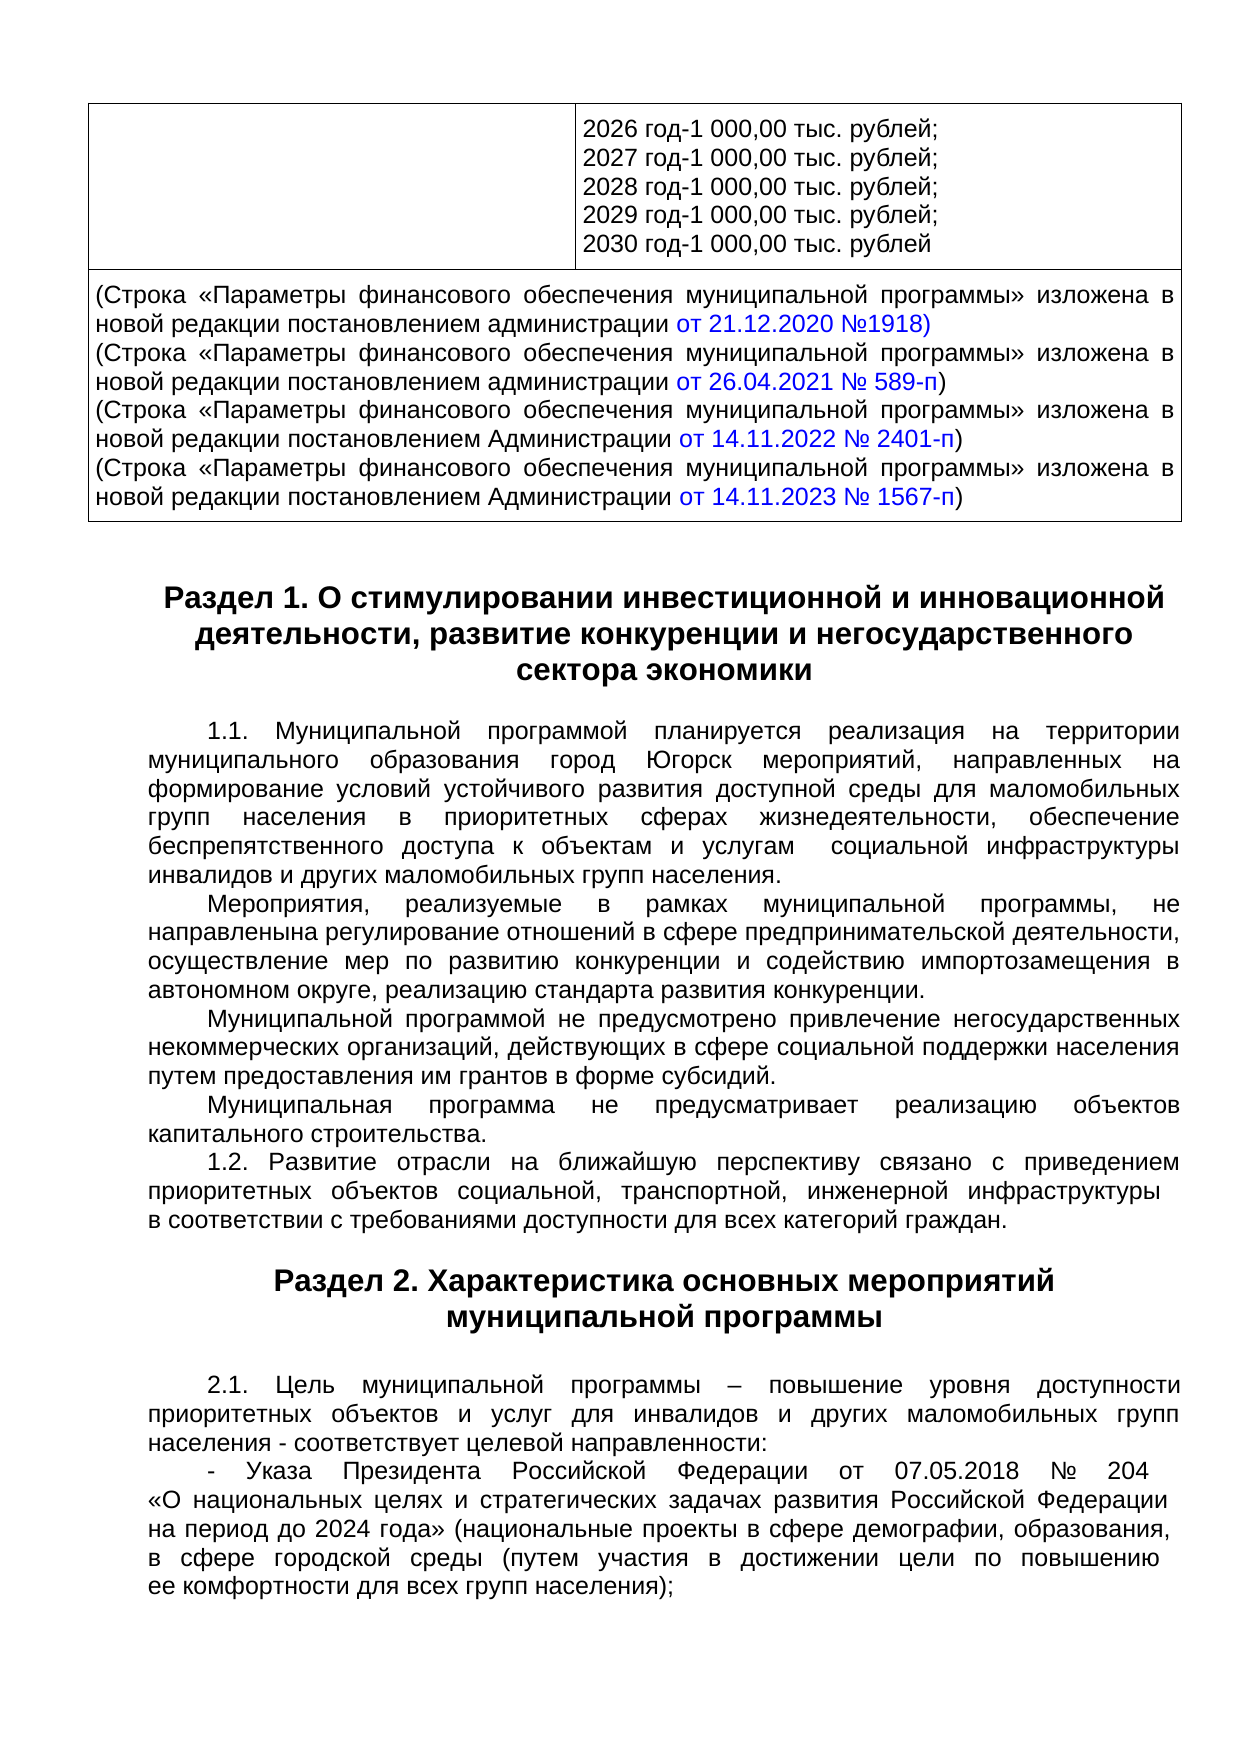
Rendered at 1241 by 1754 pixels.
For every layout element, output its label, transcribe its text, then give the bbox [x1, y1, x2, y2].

text - Указа Президента Российской Федерации от 07.05.2018 № 204 «О национальных целях и стратегических задачах развития Российской Федерации на период до 2024 года» (национальные проекты в сфере демографии, образования, в сфере городской среды (путем участия в достижении цели по повышению ее комфортности для всех групп населения); [148, 1456, 1181, 1600]
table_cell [89, 104, 575, 269]
text Раздел 1. О стимулировании инвестиционной и инновационной деятельности, развитие конкуренции и негосударственного сектора экономики [148, 579, 1181, 687]
text Муниципальной программой не предусмотрено привлечение негосударственных некоммерческих организаций, действующих в сфере социальной поддержки населения путем предоставления им грантов в форме субсидий. [148, 1003, 1181, 1090]
text 1.1. Муниципальной программой планируется реализация на территории муниципального образования город Югорск мероприятий, направленных на формирование условий устойчивого развития доступной среды для маломобильных групп населения в приоритетных сферах жизнедеятельности, обеспечение беспрепятственного доступа к объектам и услугам социальной инфраструктуры инвалидов и других маломобильных групп населения. [148, 716, 1181, 888]
text Раздел 2. Характеристика основных мероприятий муниципальной программы [148, 1262, 1181, 1334]
table_cell (Строка «Параметры финансового обеспечения муниципальной программы» изложена в новой редакции постановлением администрации от 21.12.2020 №1918) (Строка «Параметры финансового обеспечения муниципальной программы» изложена в новой редакции постановлением администрации от 26.04.2021 № 589-п) (Строка «Параметры финансового обеспечения муниципальной программы» изложена в новой редакции постановлением Администрации от 14.11.2022 № 2401-п) (Строка «Параметры финансового обеспечения муниципальной программы» изложена в новой редакции постановлением Администрации от 14.11.2023 № 1567-п) [89, 270, 1181, 521]
text Муниципальная программа не предусматривает реализацию объектов капитального строительства. [148, 1090, 1181, 1147]
text 1.2. Развитие отрасли на ближайшую перспективу связано с приведением приоритетных объектов социальной, транспортной, инженерной инфраструктуры в соответствии с требованиями доступности для всех категорий граждан. [148, 1147, 1181, 1233]
text Мероприятия, реализуемые в рамках муниципальной программы, не направленына регулирование отношений в сфере предпринимательской деятельности, осуществление мер по развитию конкуренции и содействию импортозамещения в автономном округе, реализацию стандарта развития конкуренции. [148, 888, 1181, 1003]
text 2.1. Цель муниципальной программы – повышение уровня доступности приоритетных объектов и услуг для инвалидов и других маломобильных групп населения - соответствует целевой направленности: [148, 1370, 1181, 1456]
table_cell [576, 104, 1181, 269]
